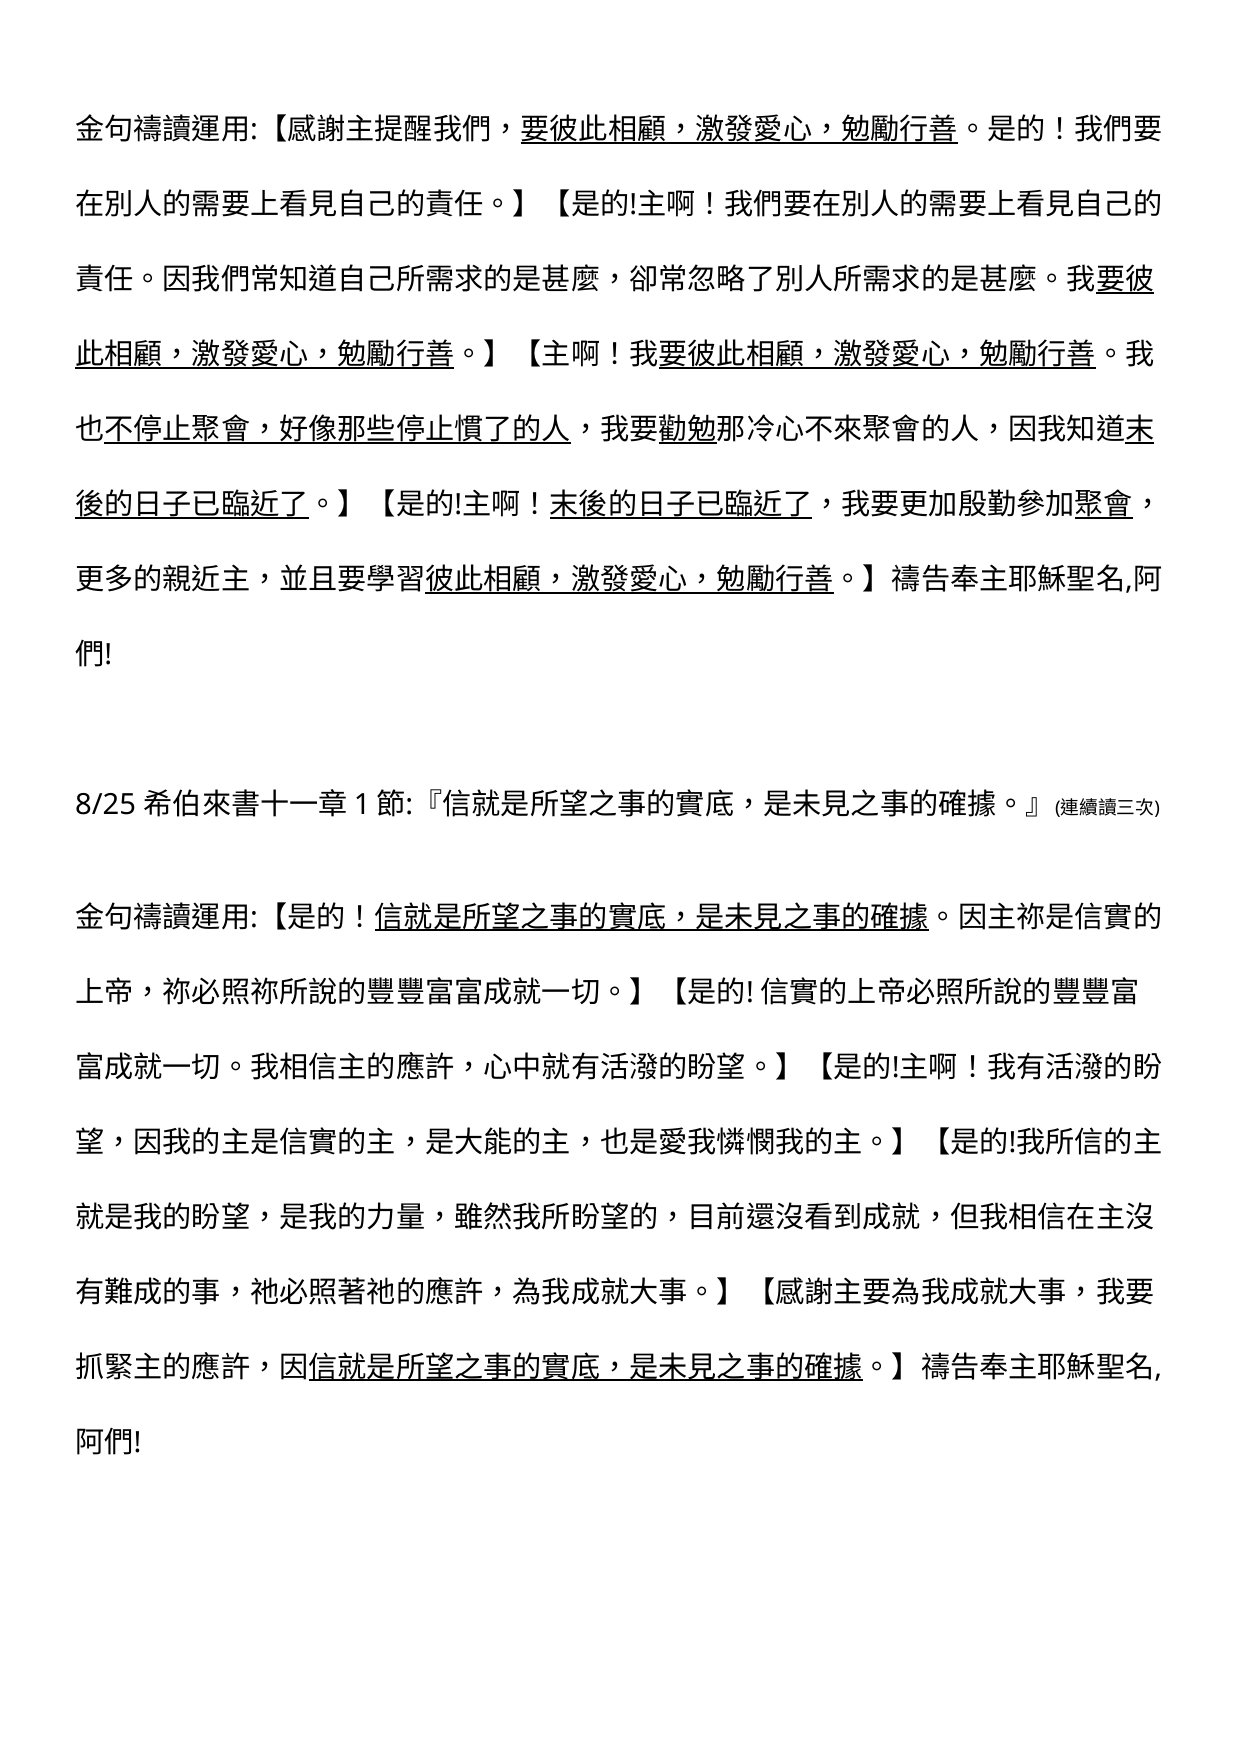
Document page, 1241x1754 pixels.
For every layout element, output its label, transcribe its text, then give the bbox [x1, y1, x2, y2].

text 8/25 希伯來書十一章1節:『信就是所望之事的實底，是未見之事的確據。』(連續讀三次) [75, 764, 1165, 839]
text 金句禱讀運用:【是的！信就是所望之事的實底，是未見之事的確據。因主祢是信實的上帝，祢必照祢所說的豐豐富富成就一切。】【是的! 信實的上帝必照所說的豐豐富富成就一切。我相信主的應許，心中就有活潑的盼望。】【是的!主啊！我有活潑的盼望，因我的主是信實的主，是大能的主，也是愛我憐憫我的主。】【是的!我所信的主就是我的盼望，是我的力量，雖然我所盼望的，目前還沒看到成就，但我相信在主沒有難成的事，祂必照著祂的應許，為我成就大事。】【感謝主要為我成就大事，我要抓緊主的應許，因信就是所望之事的實底，是未見之事的確據。】禱告奉主耶穌聖名,阿們! [75, 877, 1165, 1477]
text 金句禱讀運用:【感謝主提醒我們，要彼此相顧，激發愛心，勉勵行善。是的！我們要在別人的需要上看見自己的責任。】【是的!主啊！我們要在別人的需要上看見自己的責任。因我們常知道自己所需求的是甚麼，卻常忽略了別人所需求的是甚麼。我要彼此相顧，激發愛心，勉勵行善。】【主啊！我要彼此相顧，激發愛心，勉勵行善。我也不停止聚會，好像那些停止慣了的人，我要勸勉那冷心不來聚會的人，因我知道末後的日子已臨近了。】【是的!主啊！末後的日子已臨近了，我要更加殷勤參加聚會，更多的親近主，並且要學習彼此相顧，激發愛心，勉勵行善。】禱告奉主耶穌聖名,阿們! [75, 89, 1165, 689]
